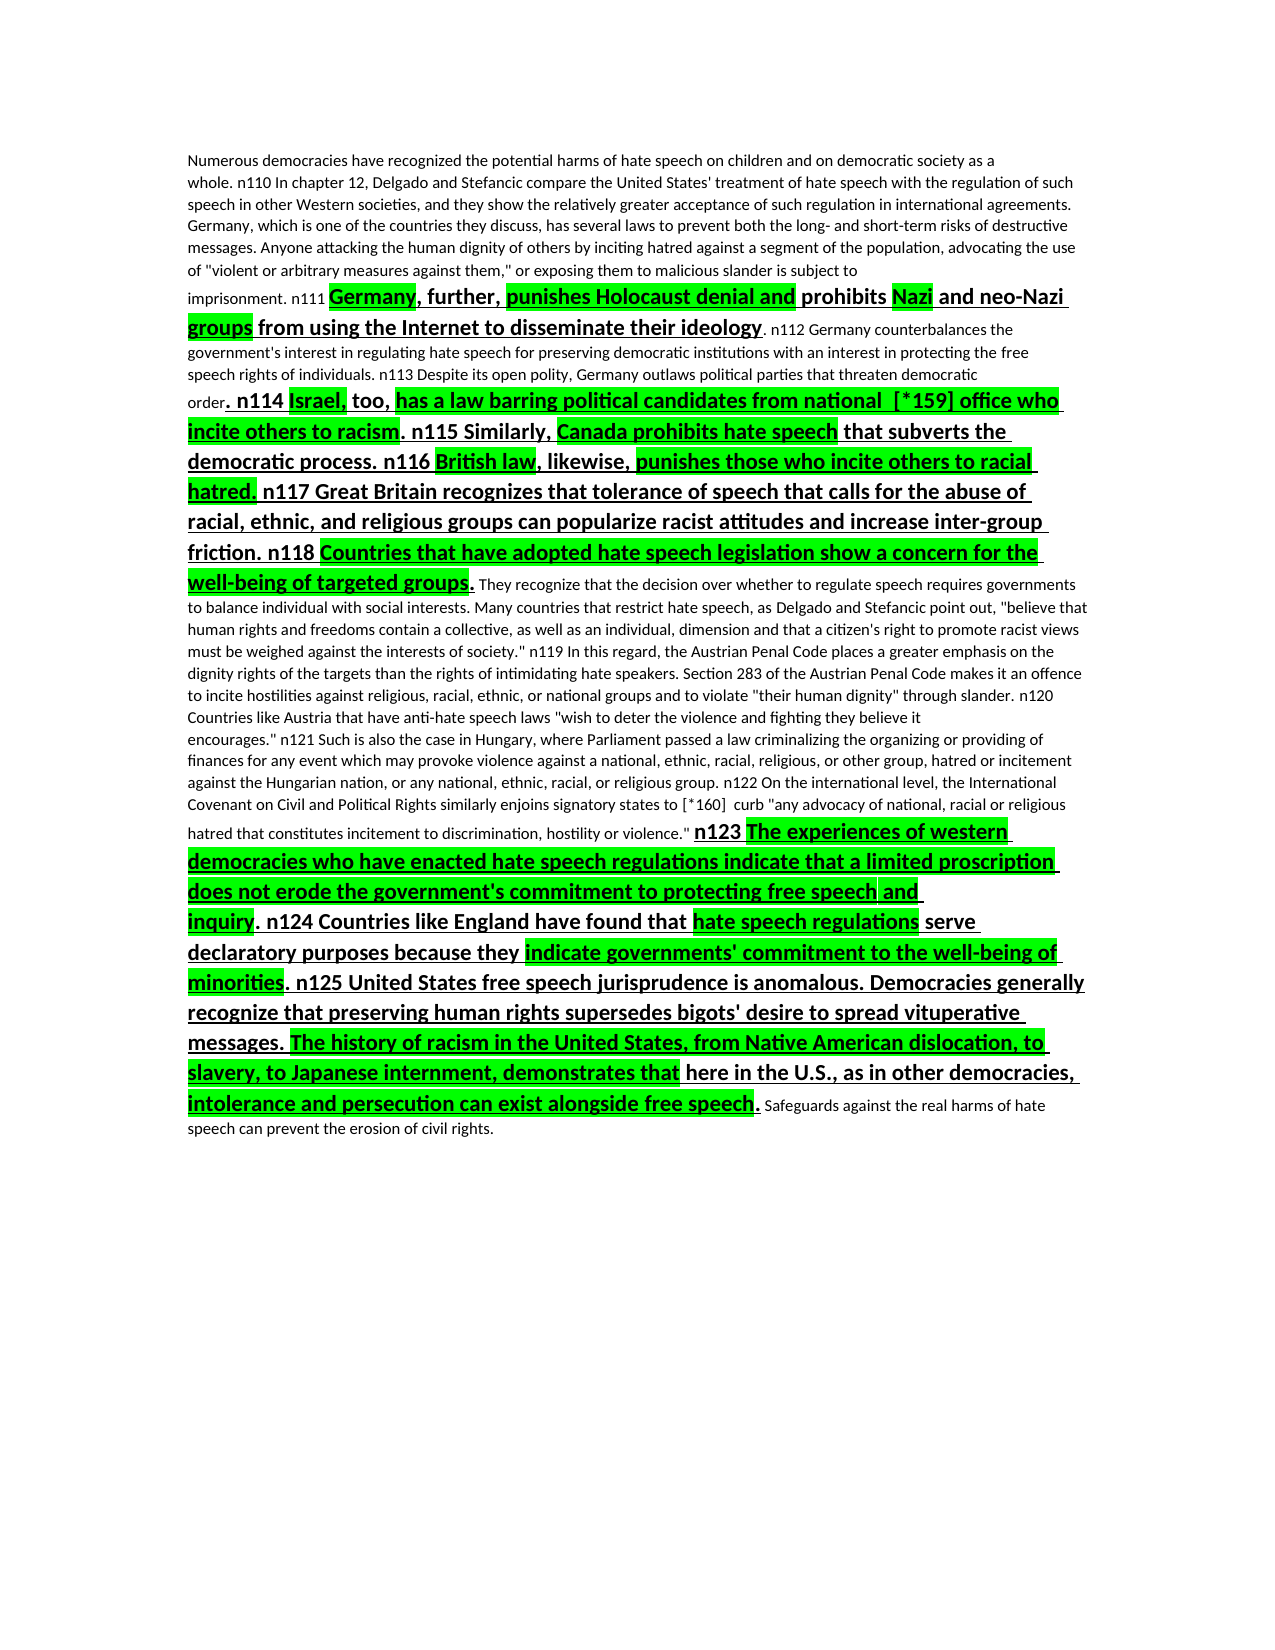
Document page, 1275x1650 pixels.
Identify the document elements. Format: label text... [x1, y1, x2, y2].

text Numerous democracies have recognized the potential harms of hate speech on children and on democratic society as a whole. n110 In chapter 12, Delgado and Stefancic compare the United States' treatment of hate speech with the regulation of such speech in other Western societies, and they show the relatively greater acceptance of such regulation in international agreements. Germany, which is one of the countries they discuss, has several laws to prevent both the long- and short-term risks of destructive messages. Anyone attacking the human dignity of others by inciting hatred against a segment of the population, advocating the use of "violent or arbitrary measures against them," or exposing them to malicious slander is subject to imprisonment. n111 Germany, further, punishes Holocaust denial and prohibits Nazi and neo-Nazi groups from using the Internet to disseminate their ideology. n112 Germany counterbalances the government's interest in regulating hate speech for preserving democratic institutions with an interest in protecting the free speech rights of individuals. n113 Despite its open polity, Germany outlaws political parties that threaten democratic order. n114 Israel, too, has a law barring political candidates from national [*159] office who incite others to racism. n115 Similarly, Canada prohibits hate speech that subverts the democratic process. n116 British law, likewise, punishes those who incite others to racial hatred. n117 Great Britain recognizes that tolerance of speech that calls for the abuse of racial, ethnic, and religious groups can popularize racist attitudes and increase inter-group friction. n118 Countries that have adopted hate speech legislation show a concern for the well-being of targeted groups. They recognize that the decision over whether to regulate speech requires governments to balance individual with social interests. Many countries that restrict hate speech, as Delgado and Stefancic point out, "believe that human rights and freedoms contain a collective, as well as an individual, dimension and that a citizen's right to promote racist views must be weighed against the interests of society." n119 In this regard, the Austrian Penal Code places a greater emphasis on the dignity rights of the targets than the rights of intimidating hate speakers. Section 283 of the Austrian Penal Code makes it an offence to incite hostilities against religious, racial, ethnic, or national groups and to violate "their human dignity" through slander. n120 Countries like Austria that have anti-hate speech laws "wish to deter the violence and fighting they believe it encourages." n121 Such is also the case in Hungary, where Parliament passed a law criminalizing the organizing or providing of finances for any event which may provoke violence against a national, ethnic, racial, religious, or other group, hatred or incitement against the Hungarian nation, or any national, ethnic, racial, or religious group. n122 On the international level, the International Covenant on Civil and Political Rights similarly enjoins signatory states to [*160] curb "any advocacy of national, racial or religious hatred that constitutes incitement to discrimination, hostility or violence." n123 The experiences of western democracies who have enacted hate speech regulations indicate that a limited proscription does not erode the government's commitment to protecting free speech and inquiry. n124 Countries like England have found that hate speech regulations serve declaratory purposes because they indicate governments' commitment to the well-being of minorities. n125 United States free speech jurisprudence is anomalous. Democracies generally recognize that preserving human rights supersedes bigots' desire to spread vituperative messages. The history of racism in the United States, from Native American dislocation, to slavery, to Japanese internment, demonstrates that here in the U.S., as in other democracies, intolerance and persecution can exist alongside free speech. Safeguards against the real harms of hate speech can prevent the erosion of civil rights. [187, 150, 1087, 1139]
